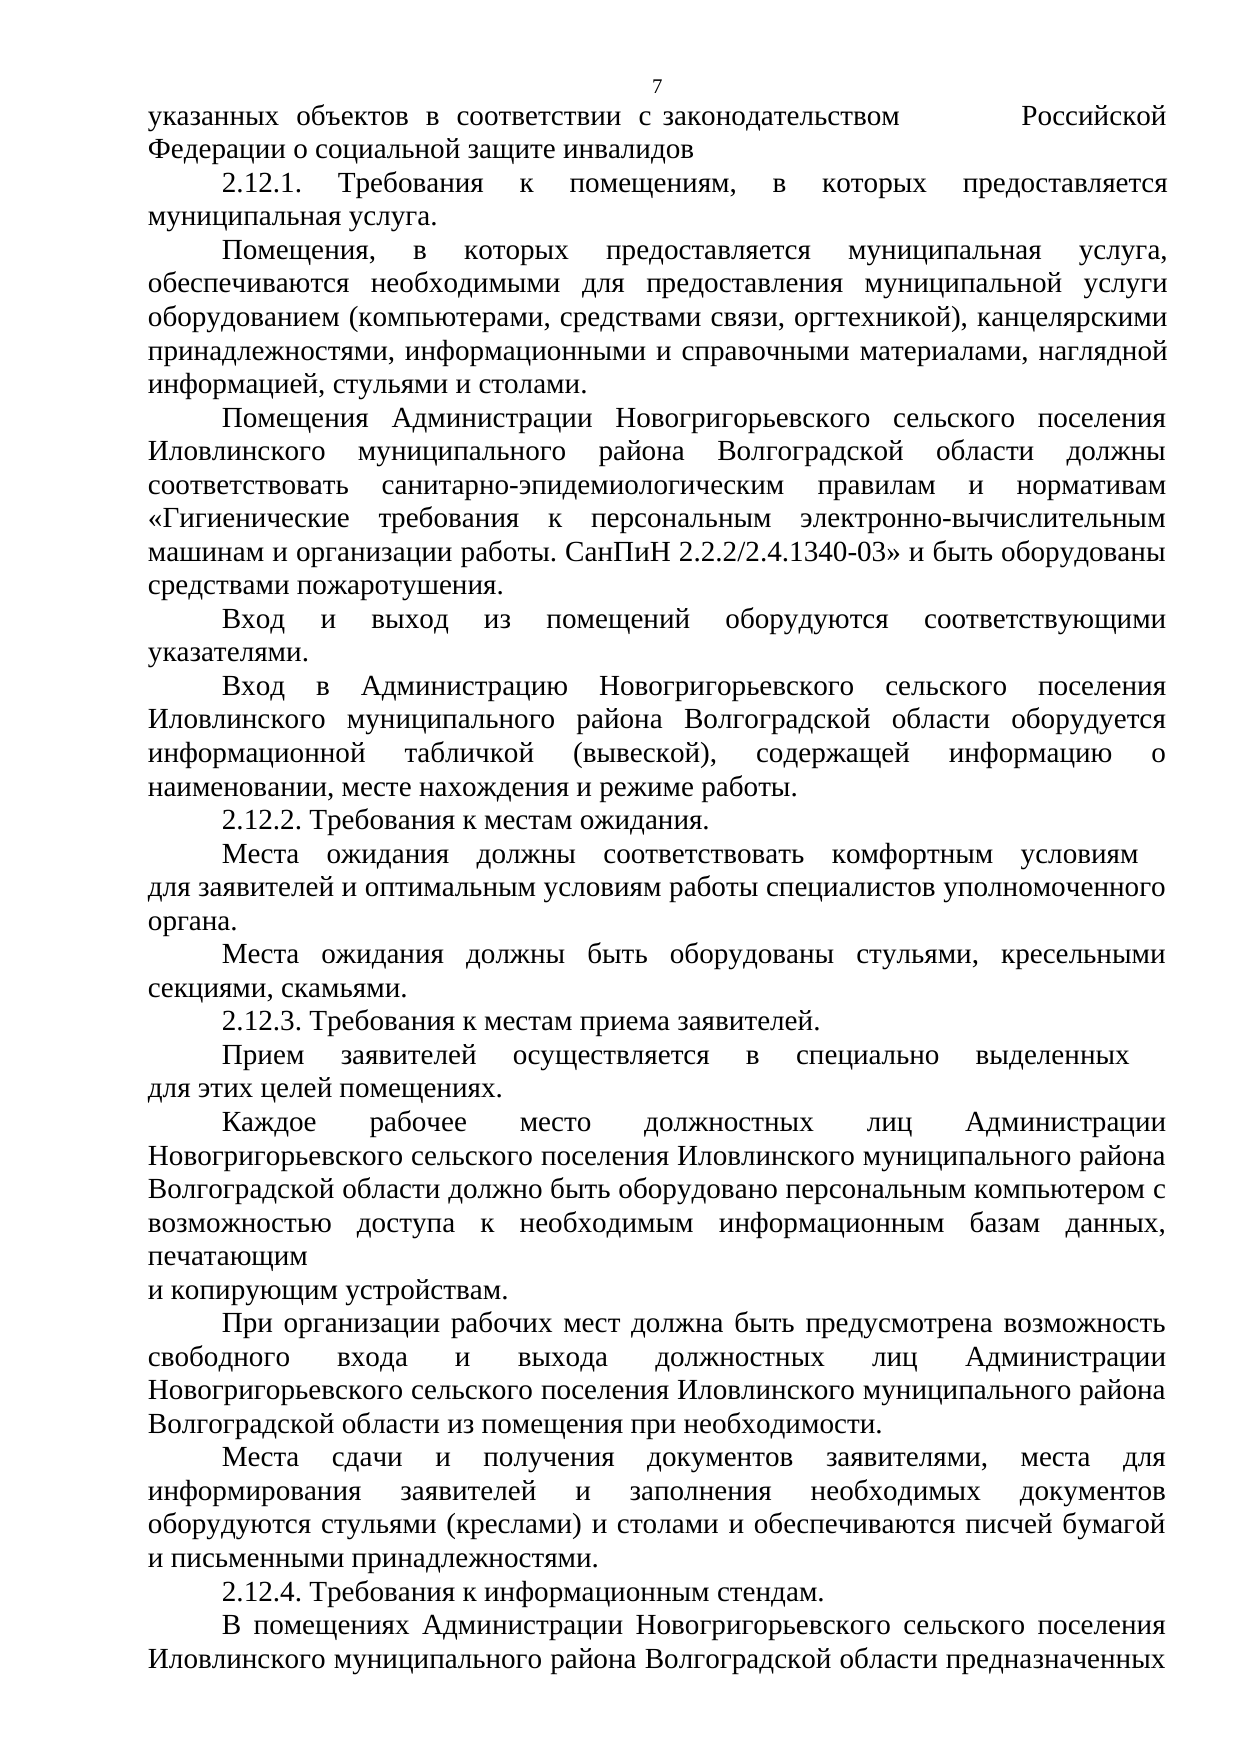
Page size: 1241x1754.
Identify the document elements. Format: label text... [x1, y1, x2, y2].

text Прием заявителей осуществляется в специально выделенных для этих целей помещениях. [148, 1037, 1167, 1104]
text 2.12.4. Требования к информационным стендам. [148, 1574, 1167, 1607]
text 2.12.3. Требования к местам приема заявителей. [148, 1003, 1167, 1037]
text Помещения, в которых предоставляется муниципальная услуга, обеспечиваются необходимыми для предоставления муниципальной услуги оборудованием (компьютерами, средствами связи, оргтехникой), канцелярскими принадлежностями, информационными и справочными материалами, наглядной информацией, стульями и столами. [148, 232, 1168, 400]
text 2.12.1. Требования к помещениям, в которых предоставляется муниципальная услуга. [148, 165, 1168, 232]
text Места сдачи и получения документов заявителями, места для информирования заявителей и заполнения необходимых документов оборудуются стульями (креслами) и столами и обеспечиваются писчей бумагой и письменными принадлежностями. [148, 1439, 1167, 1574]
text Места ожидания должны быть оборудованы стульями, кресельными секциями, скамьями. [148, 936, 1167, 1003]
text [148, 98, 1167, 165]
text При организации рабочих мест должна быть предусмотрена возможность свободного входа и выхода должностных лиц Администрации Новогригорьевского сельского поселения Иловлинского муниципального района Волгоградской области из помещения при необходимости. [148, 1305, 1167, 1439]
text Вход и выход из помещений оборудуются соответствующими указателями. [148, 601, 1167, 668]
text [148, 1607, 1167, 1674]
text Вход в Администрацию Новогригорьевского сельского поселения Иловлинского муниципального района Волгоградской области оборудуется информационной табличкой (вывеской), содержащей информацию о наименовании, месте нахождения и режиме работы. [148, 668, 1167, 802]
text Помещения Администрации Новогригорьевского сельского поселения Иловлинского муниципального района Волгоградской области должны соответствовать санитарно-эпидемиологическим правилам и нормативам «Гигиенические требования к персональным электронно-вычислительным машинам и организации работы. СанПиН 2.2.2/2.4.1340-03» и быть оборудованы средствами пожаротушения. [148, 400, 1167, 601]
text 2.12.2. Требования к местам ожидания. [148, 802, 1167, 836]
text Каждое рабочее место должностных лиц Администрации Новогригорьевского сельского поселения Иловлинского муниципального района Волгоградской области должно быть оборудовано персональным компьютером с возможностью доступа к необходимым информационным базам данных, печатающим и копирующим устройствам. [148, 1104, 1167, 1305]
text Места ожидания должны соответствовать комфортным условиям для заявителей и оптимальным условиям работы специалистов уполномоченного органа. [148, 836, 1167, 936]
